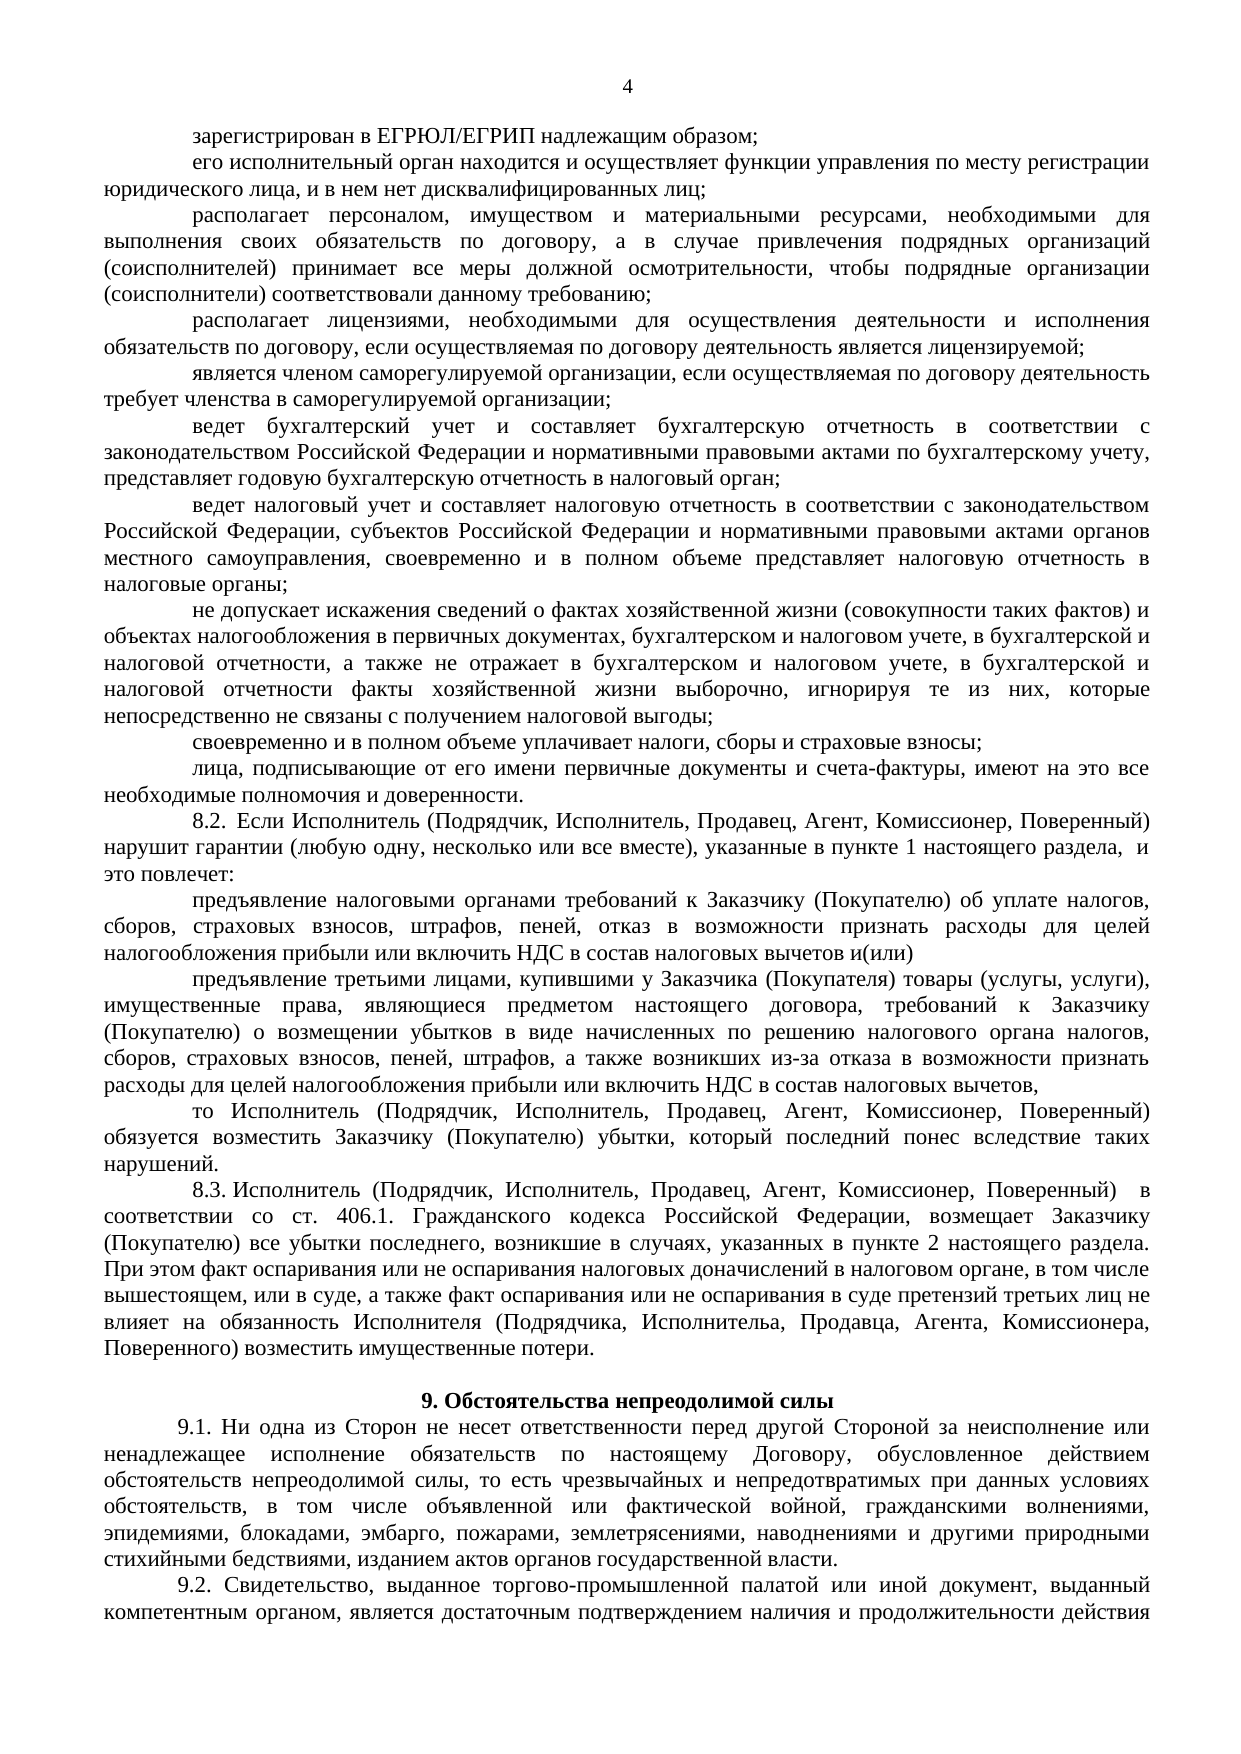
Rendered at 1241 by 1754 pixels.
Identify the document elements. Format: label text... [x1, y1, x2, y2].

text лица, подписывающие от его имени первичные документы и счета-фактуры, имеют на это все необходимые полномочия и доверенности. [103, 754, 1152, 807]
text ведет налоговый учет и составляет налоговую отчетность в соответствии с законодательством Российской Федерации, субъектов Российской Федерации и нормативными правовыми актами органов местного самоуправления, своевременно и в полном объеме представляет налоговую отчетность в налоговые органы; [103, 491, 1152, 596]
text его исполнительный орган находится и осуществляет функции управления по месту регистрации юридического лица, и в нем нет дисквалифицированных лиц; [103, 148, 1152, 201]
text то Исполнитель (Подрядчик, Исполнитель, Продавец, Агент, Комиссионер, Поверенный) обязуется возместить Заказчику (Покупателю) убытки, который последний понес вследствие таких нарушений. [103, 1097, 1152, 1176]
text своевременно и в полном объеме уплачивает налоги, сборы и страховые взносы; [103, 728, 1152, 754]
text ведет бухгалтерский учет и составляет бухгалтерскую отчетность в соответствии с законодательством Российской Федерации и нормативными правовыми актами по бухгалтерскому учету, представляет годовую бухгалтерскую отчетность в налоговый орган; [103, 412, 1152, 491]
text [103, 1571, 1152, 1624]
text 8.3. Исполнитель (Подрядчик, Исполнитель, Продавец, Агент, Комиссионер, Поверенный) в соответствии со ст. 406.1. Гражданского кодекса Российской Федерации, возмещает Заказчику (Покупателю) все убытки последнего, возникшие в случаях, указанных в пункте 2 настоящего раздела. При этом факт оспаривания или не оспаривания налоговых доначислений в налоговом органе, в том числе вышестоящем, или в суде, а также факт оспаривания или не оспаривания в суде претензий третьих лиц не влияет на обязанность Исполнителя (Подрядчика, Исполнительа, Продавца, Агента, Комиссионера, Поверенного) возместить имущественные потери. [103, 1176, 1152, 1361]
text предъявление третьими лицами, купившими у Заказчика (Покупателя) товары (услугы, услуги), имущественные права, являющиеся предметом настоящего договора, требований к Заказчику (Покупателю) о возмещении убытков в виде начисленных по решению налогового органа налогов, сборов, страховых взносов, пеней, штрафов, а также возникших из-за отказа в возможности признать расходы для целей налогообложения прибыли или включить НДС в состав налоговых вычетов, [103, 965, 1152, 1097]
text 9.1. Ни одна из Сторон не несет ответственности перед другой Стороной за неисполнение или ненадлежащее исполнение обязательств по настоящему Договору, обусловленное действием обстоятельств непреодолимой силы, то есть чрезвычайных и непредотвратимых при данных условиях обстоятельств, в том числе объявленной или фактической войной, гражданскими волнениями, эпидемиями, блокадами, эмбарго, пожарами, землетрясениями, наводнениями и другими природными стихийными бедствиями, изданием актов органов государственной власти. [103, 1413, 1152, 1571]
subtitle 9. Обстоятельства непреодолимой силы [103, 1387, 1152, 1413]
text является членом саморегулируемой организации, если осуществляемая по договору деятельность требует членства в саморегулируемой организации; [103, 359, 1152, 412]
text 8.2. Если Исполнитель (Подрядчик, Исполнитель, Продавец, Агент, Комиссионер, Поверенный) нарушит гарантии (любую одну, несколько или все вместе), указанные в пункте 1 настоящего раздела, и это повлечет: [103, 807, 1152, 886]
text предъявление налоговыми органами требований к Заказчику (Покупателю) об уплате налогов, сборов, страховых взносов, штрафов, пеней, отказ в возможности признать расходы для целей налогообложения прибыли или включить НДС в состав налоговых вычетов и(или) [103, 886, 1152, 965]
text располагает лицензиями, необходимыми для осуществления деятельности и исполнения обязательств по договору, если осуществляемая по договору деятельность является лицензируемой; [103, 306, 1152, 359]
text располагает персоналом, имуществом и материальными ресурсами, необходимыми для выполнения своих обязательств по договору, а в случае привлечения подрядных организаций (соисполнителей) принимает все меры должной осмотрительности, чтобы подрядные организации (соисполнители) соответствовали данному требованию; [103, 201, 1152, 306]
text зарегистрирован в ЕГРЮЛ/ЕГРИП надлежащим образом; [103, 122, 1152, 148]
text не допускает искажения сведений о фактах хозяйственной жизни (совокупности таких фактов) и объектах налогообложения в первичных документах, бухгалтерском и налоговом учете, в бухгалтерской и налоговой отчетности, а также не отражает в бухгалтерском и налоговом учете, в бухгалтерской и налоговой отчетности факты хозяйственной жизни выборочно, игнорируя те из них, которые непосредственно не связаны с получением налоговой выгоды; [103, 596, 1152, 728]
